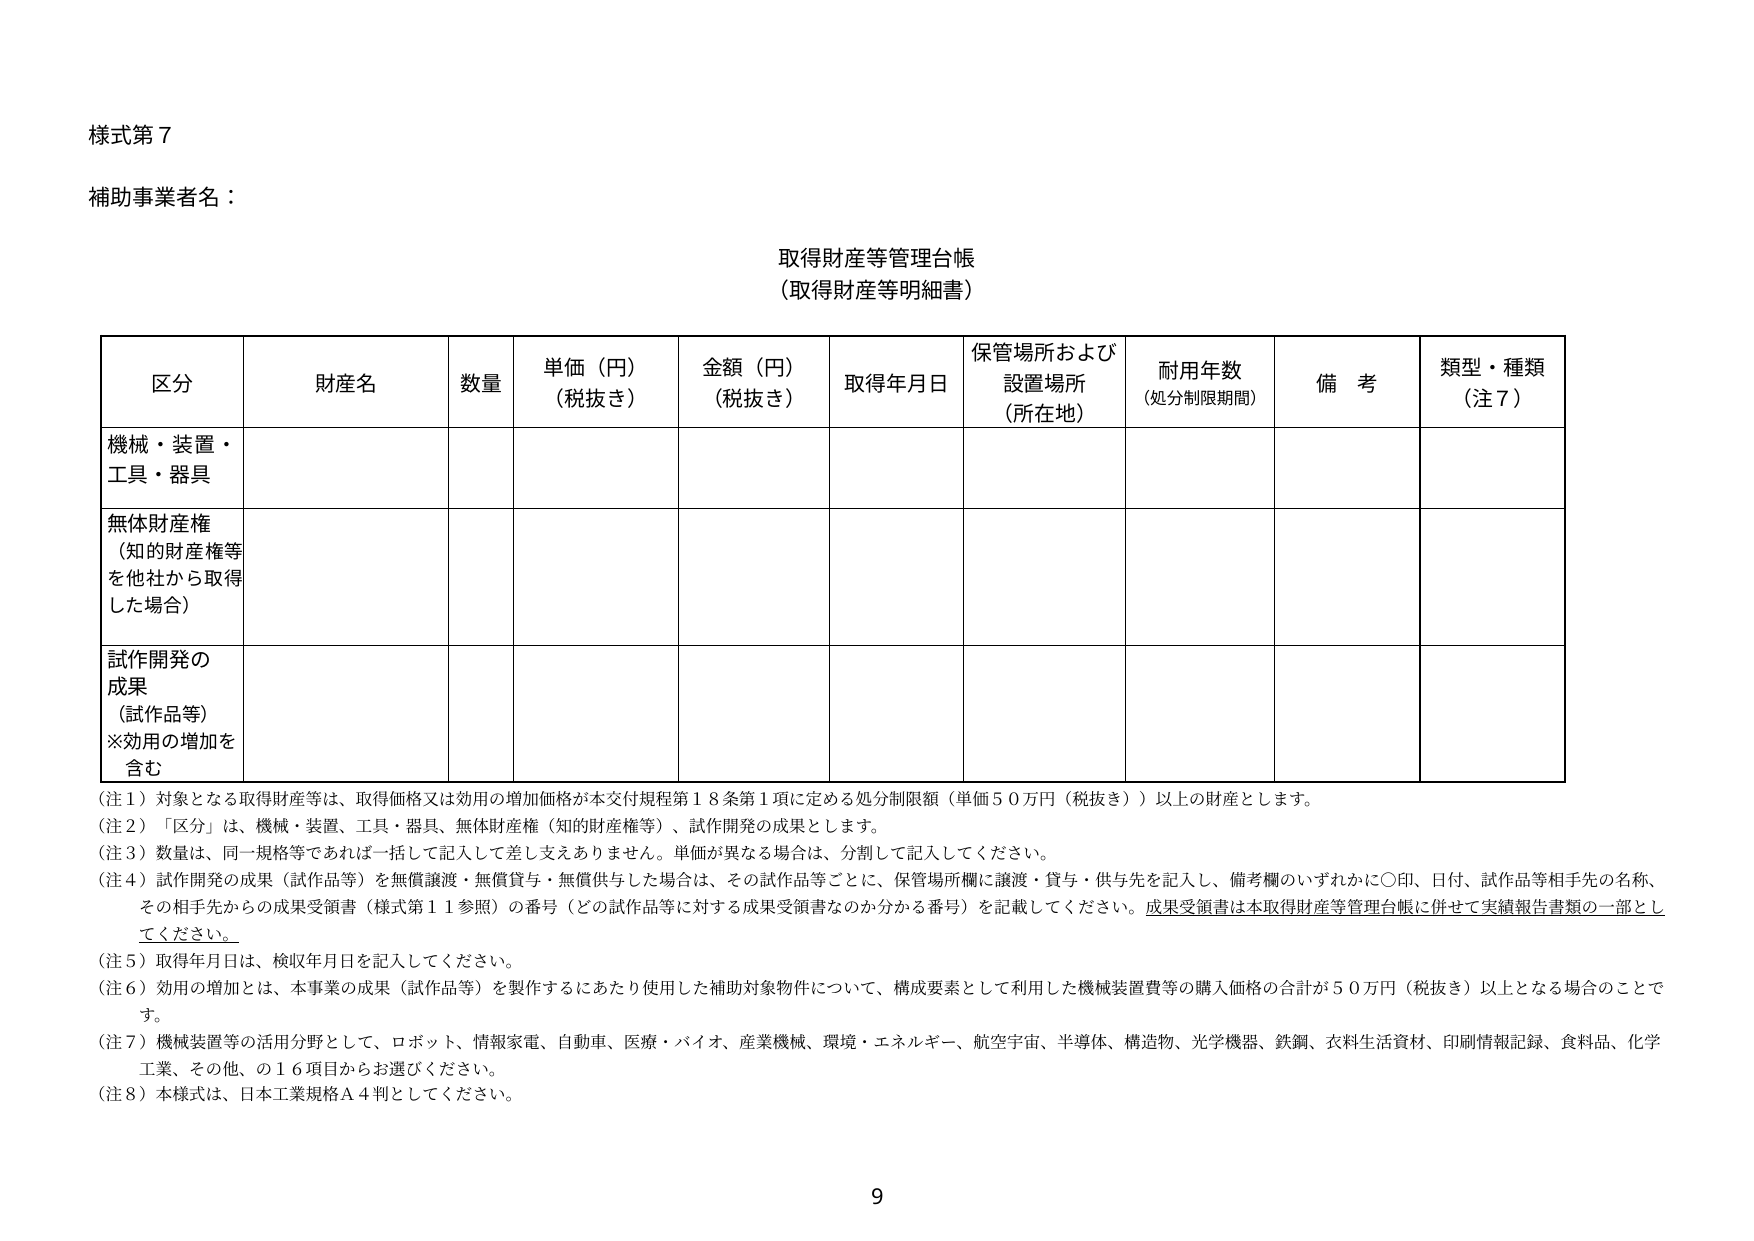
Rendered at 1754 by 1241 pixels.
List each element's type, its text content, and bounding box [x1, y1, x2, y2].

table_cell [679, 509, 829, 645]
text 取得財産等管理台帳 [89, 241, 1665, 273]
table_cell [449, 646, 513, 781]
table_cell [1126, 428, 1274, 508]
text （注８）本様式は、日本工業規格Ａ４判としてください。 [89, 1081, 1665, 1105]
table_cell [449, 428, 513, 508]
table_cell [1126, 509, 1274, 645]
table_cell [679, 428, 829, 508]
table_cell [1421, 646, 1564, 781]
table_cell [1126, 646, 1274, 781]
table_cell [514, 509, 678, 645]
table_cell [514, 646, 678, 781]
table_header 類型・種類 （注７） [1421, 337, 1564, 427]
table_cell [1275, 509, 1419, 645]
text 補助事業者名： [89, 180, 1665, 212]
table_cell [830, 646, 963, 781]
text （注６）効用の増加とは、本事業の成果（試作品等）を製作するにあたり使用した補助対象物件について、構成要素として利用した機械装置費等の購入価格の合計が５０万円（税抜き）以上となる場合のことです。 [89, 973, 1665, 1027]
table_cell [244, 509, 448, 645]
table_header 備 考 [1275, 337, 1419, 427]
text （注４）試作開発の成果（試作品等）を無償譲渡・無償貸与・無償供与した場合は、その試作品等ごとに、保管場所欄に譲渡・貸与・供与先を記入し、備考欄のいずれかに○印、日付、試作品等相手先の名称、その相手先からの成果受領書（様式第１１参照）の番号（どの試作品等に対する成果受領書なのか分かる番号）を記載してください。成果受領書は本取得財産等管理台帳に併せて実績報告書類の一部としてください。 [89, 864, 1665, 946]
text （注２）「区分」は、機械・装置、工具・器具、無体財産権（知的財産権等）、試作開発の成果とします。 [89, 810, 1665, 837]
table_cell [244, 428, 448, 508]
table_header 区分 [102, 337, 243, 427]
table_header 財産名 [244, 337, 448, 427]
table_cell [964, 646, 1125, 781]
table_cell [514, 428, 678, 508]
text （注５）取得年月日は、検収年月日を記入してください。 [89, 946, 1665, 973]
table_cell [1421, 428, 1564, 508]
text 様式第７ [89, 118, 1665, 150]
text （注３）数量は、同一規格等であれば一括して記入して差し支えありません。単価が異なる場合は、分割して記入してください。 [89, 837, 1665, 864]
table_header 取得年月日 [830, 337, 963, 427]
table_header 金額（円） （税抜き） [679, 337, 829, 427]
text （注７）機械装置等の活用分野として、ロボット、情報家電、自動車、医療・バイオ、産業機械、環境・エネルギー、航空宇宙、半導体、構造物、光学機器、鉄鋼、衣料生活資材、印刷情報記録、食料品、化学工業、その他、の１６項目からお選びください。 [89, 1027, 1665, 1081]
table_header 耐用年数 （処分制限期間） [1126, 337, 1274, 427]
table_cell [1275, 646, 1419, 781]
table_cell [244, 646, 448, 781]
table_cell [679, 646, 829, 781]
table_cell [1421, 509, 1564, 645]
table_cell [830, 509, 963, 645]
table_cell [1275, 428, 1419, 508]
table_cell [449, 509, 513, 645]
table_cell [964, 509, 1125, 645]
table_cell [830, 428, 963, 508]
table_cell 機械・装置・工具・器具 [102, 428, 243, 508]
table_cell 無体財産権 （知的財産権等を他社から取得した場合） [102, 509, 243, 645]
table_cell [964, 428, 1125, 508]
table_cell 試作開発の 成果 （試作品等） ※効用の増加を含む [102, 646, 243, 781]
table_header 数量 [449, 337, 513, 427]
table_header 保管場所および 設置場所 （所在地） [964, 337, 1125, 427]
table_header 単価（円） （税抜き） [514, 337, 678, 427]
text （注１）対象となる取得財産等は、取得価格又は効用の増加価格が本交付規程第１８条第１項に定める処分制限額（単価５０万円（税抜き））以上の財産とします。 [89, 783, 1665, 810]
text （取得財産等明細書） [89, 273, 1665, 305]
